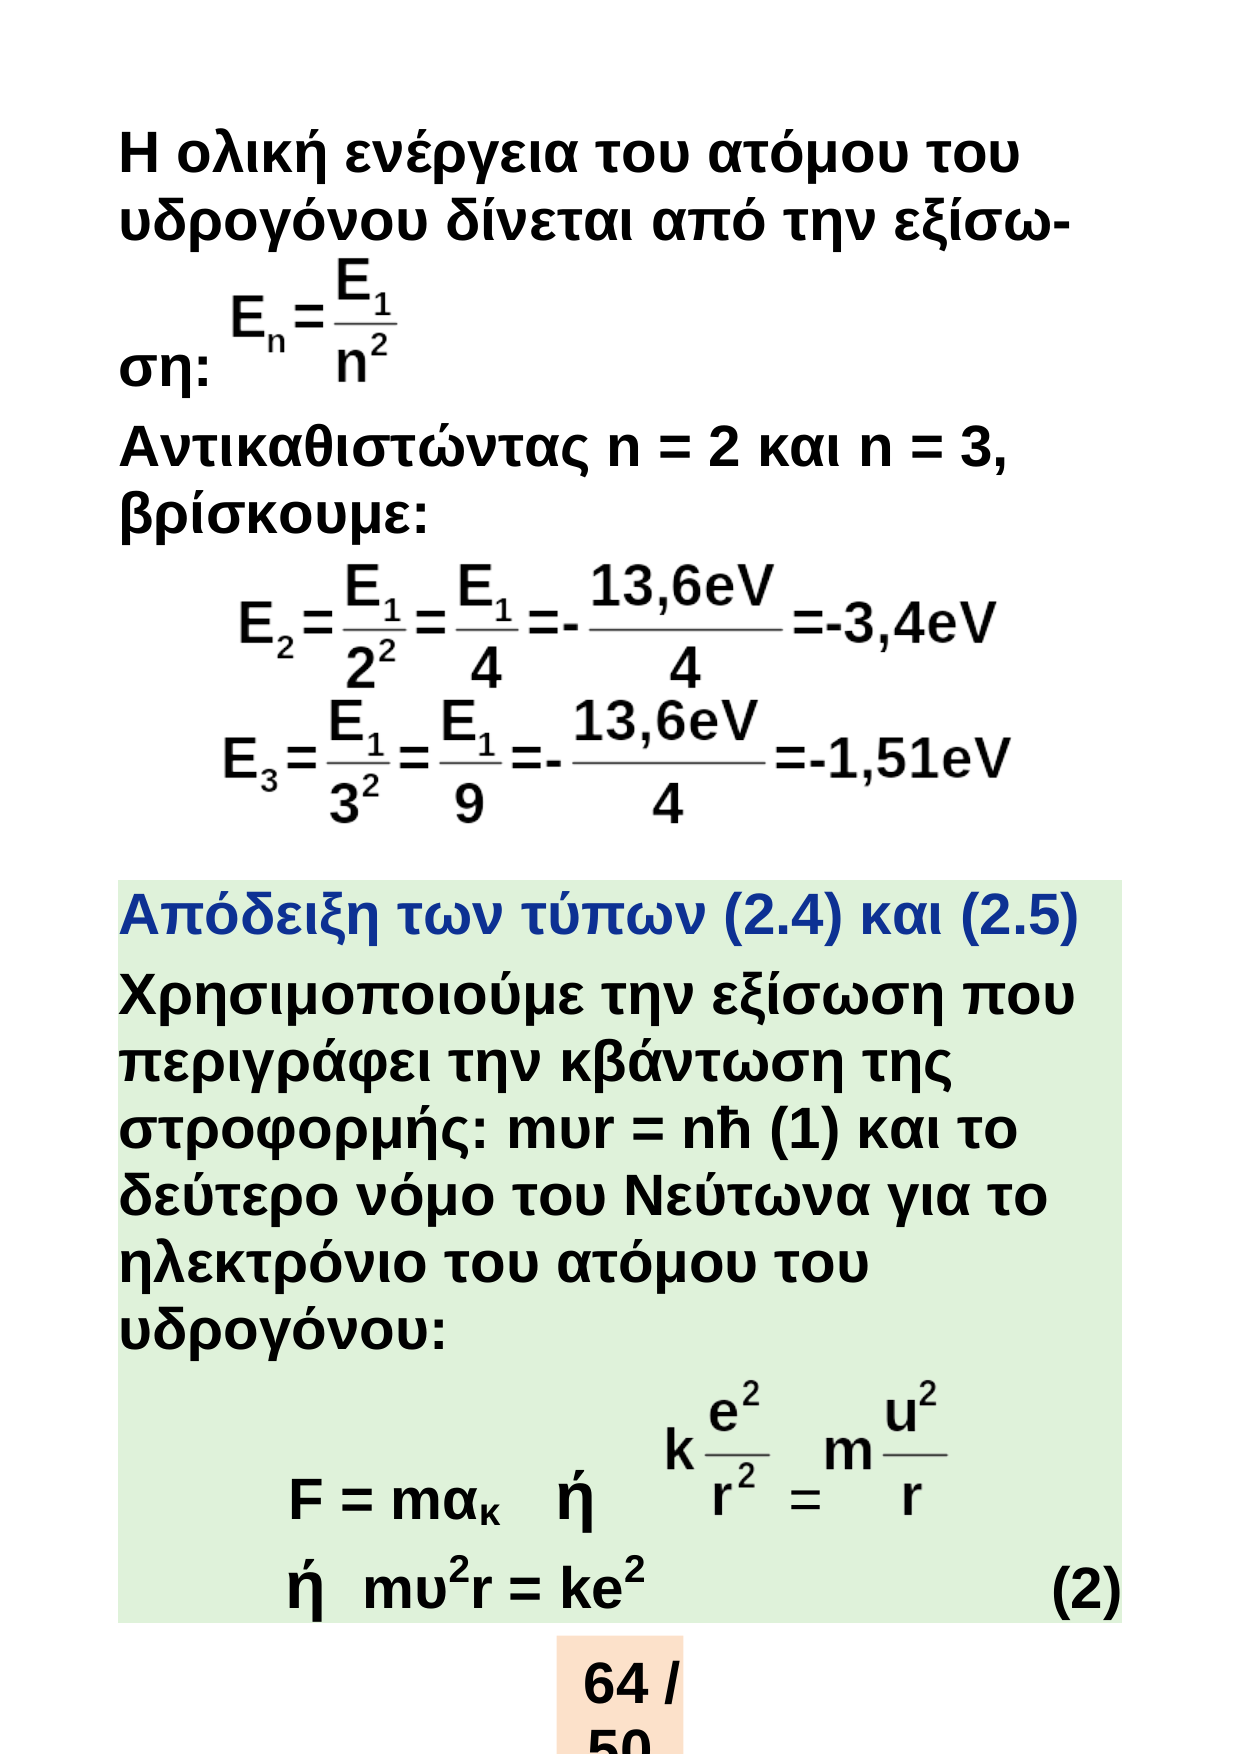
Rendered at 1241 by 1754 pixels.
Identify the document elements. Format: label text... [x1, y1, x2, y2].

text Αντικαθιστώντας n = 2 και n = 3, βρίσκουμε: [118, 412, 1138, 546]
text ή mυ2r = ke2 (2) [118, 1546, 1122, 1623]
text Η ολική ενέργεια του ατόμου του υδρογόνου δίνεται από την εξίσω-ση: [118, 118, 1138, 399]
text Χρησιμοποιούμε την εξίσωση που περιγράφει την κβάντωση της στροφορμής: mυr = nħ (1) και το δεύτερο νόμο του Νεύτωνα για το ηλεκτρόνιο του ατόμου του υδρογόνου: [118, 959, 1122, 1362]
text F = mακ ή = [118, 1374, 1122, 1533]
text Απόδειξη των τύπων (2.4) και (2.5) [118, 880, 1122, 947]
